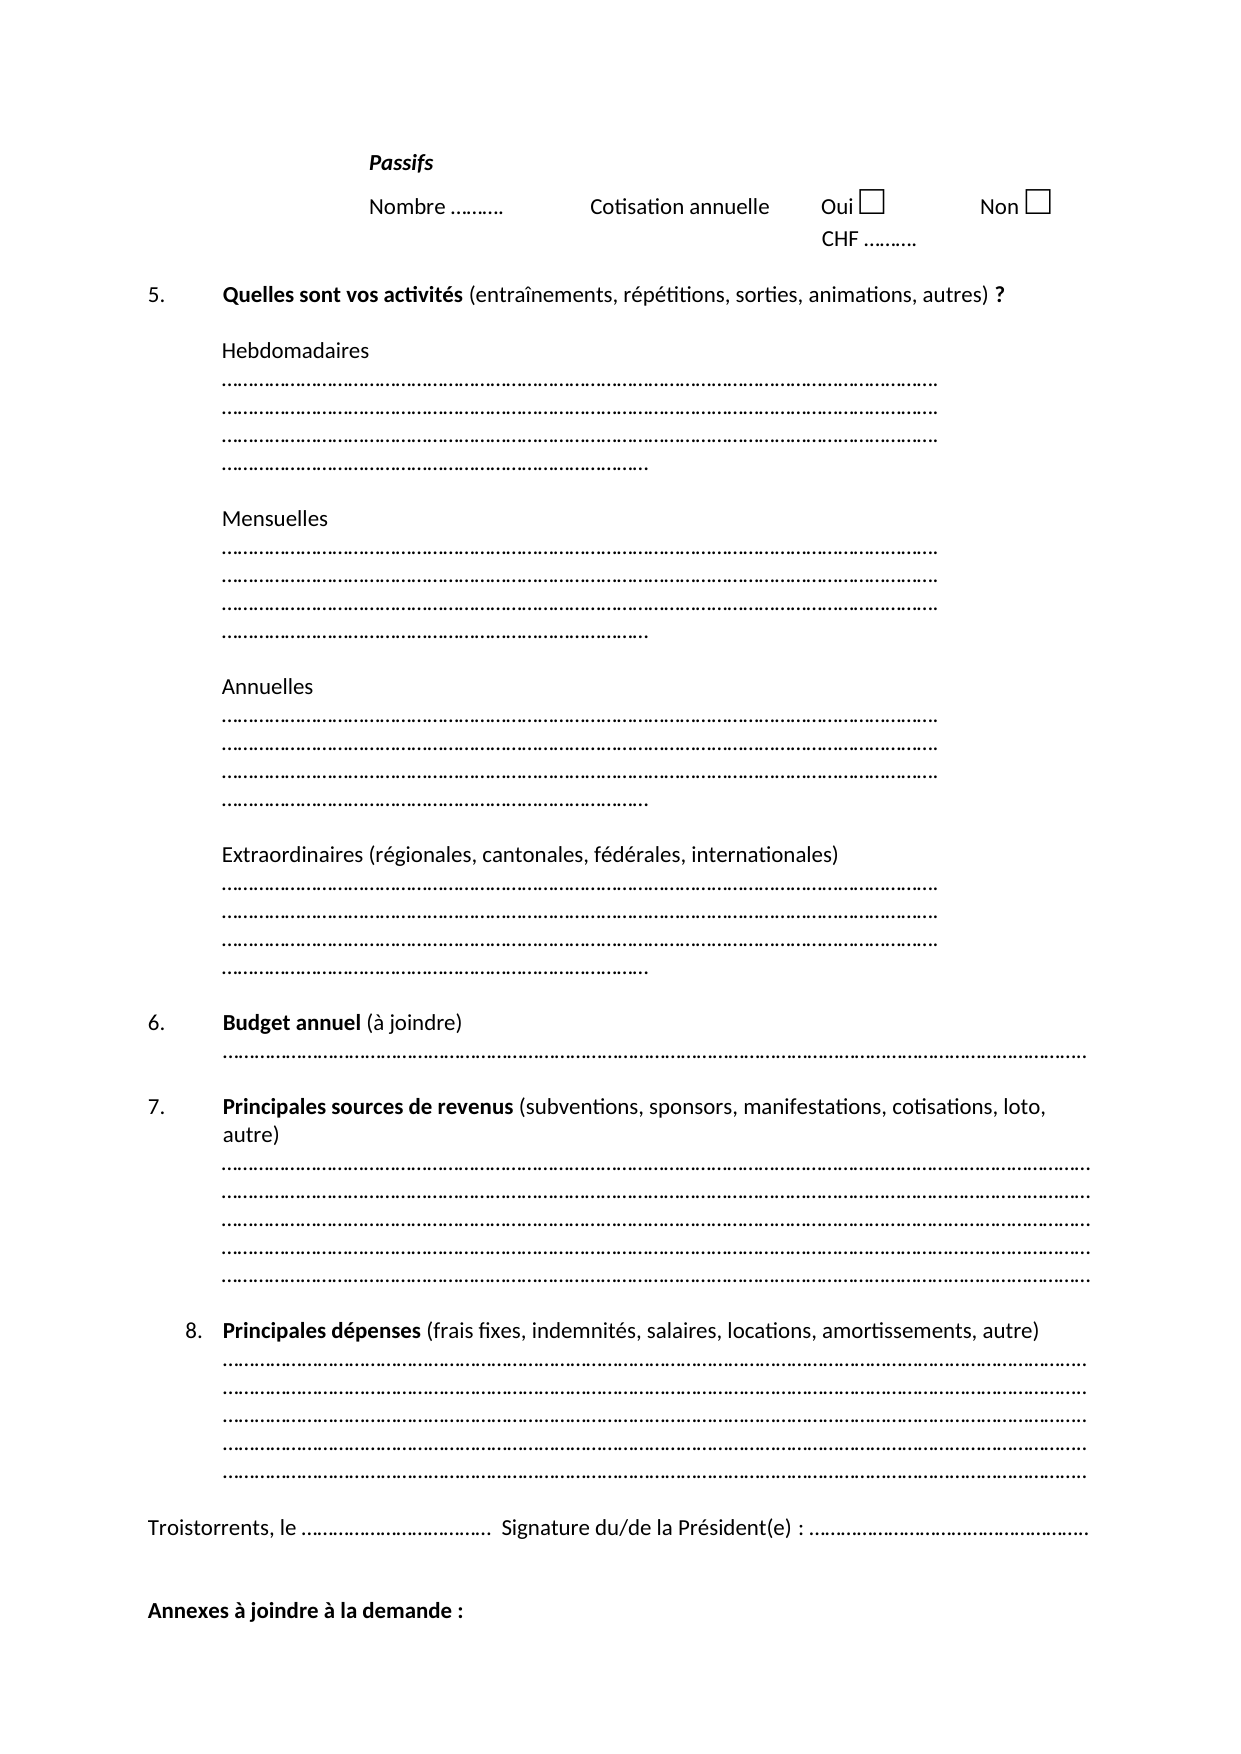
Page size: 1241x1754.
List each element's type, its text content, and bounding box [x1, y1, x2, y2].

text Annuelles [222, 672, 1092, 700]
text …………………………………………………………………………………………………………………………………………………………………………………………………………………………………………………………………………………………………………………………………………………………………………………………………………………………………………………………………………………………………………………………………………………………………………………………………………………………………………………………………………………………………………………………………………………………… [221, 1148, 1092, 1288]
list Principales dépenses (frais fixes, indemnités, salaires, locations, amortissements, autre) [185, 1316, 1092, 1344]
text ……………………………………………………………………………………………………………………….……………………………………………………………………………………………………………………….……………………………………………………………………………………………………………………….……………………………………………………………………… [222, 364, 1092, 476]
text Passifs [295, 148, 1092, 176]
text Extraordinaires (régionales, cantonales, fédérales, internationales) [222, 840, 1092, 868]
list Nombre ………. Cotisation annuelle Oui □ Non □ [296, 176, 1092, 224]
text ……………………………………………………………………………………………………………………….……………………………………………………………………………………………………………………….……………………………………………………………………………………………………………………….……………………………………………………………………… [222, 532, 1092, 644]
list Quelles sont vos activités (entraînements, répétitions, sorties, animations, autres) ? [148, 280, 1092, 308]
list ……………………………………………………………………………………………………………………………………………….. [223, 1036, 1092, 1064]
list ………………………………………………………………………………………………………………………………………………..………………………………………………………………………………………………………………………………………………..………………………………………………………………………………………………………………………………………………..………………………………………………………………………………………………………………………………………………..……………………………………………………………………………………………………………………………………………….. [223, 1344, 1092, 1484]
text Annexes à joindre à la demande : [148, 1597, 1092, 1625]
text CHF ………. [738, 224, 1092, 252]
text Mensuelles [222, 504, 1092, 532]
list Principales sources de revenus (subventions, sponsors, manifestations, cotisations, loto, autre) [148, 1092, 1092, 1148]
text Troistorrents, le ……………………………… Signature du/de la Président(e) : …………………………………………….. [148, 1513, 1092, 1541]
text Hebdomadaires [222, 336, 1092, 364]
list Budget annuel (à joindre) [148, 1008, 1092, 1036]
text ……………………………………………………………………………………………………………………….……………………………………………………………………………………………………………………….……………………………………………………………………………………………………………………….……………………………………………………………………… [222, 700, 1092, 812]
text ……………………………………………………………………………………………………………………….……………………………………………………………………………………………………………………….……………………………………………………………………………………………………………………….……………………………………………………………………… [222, 868, 1092, 980]
